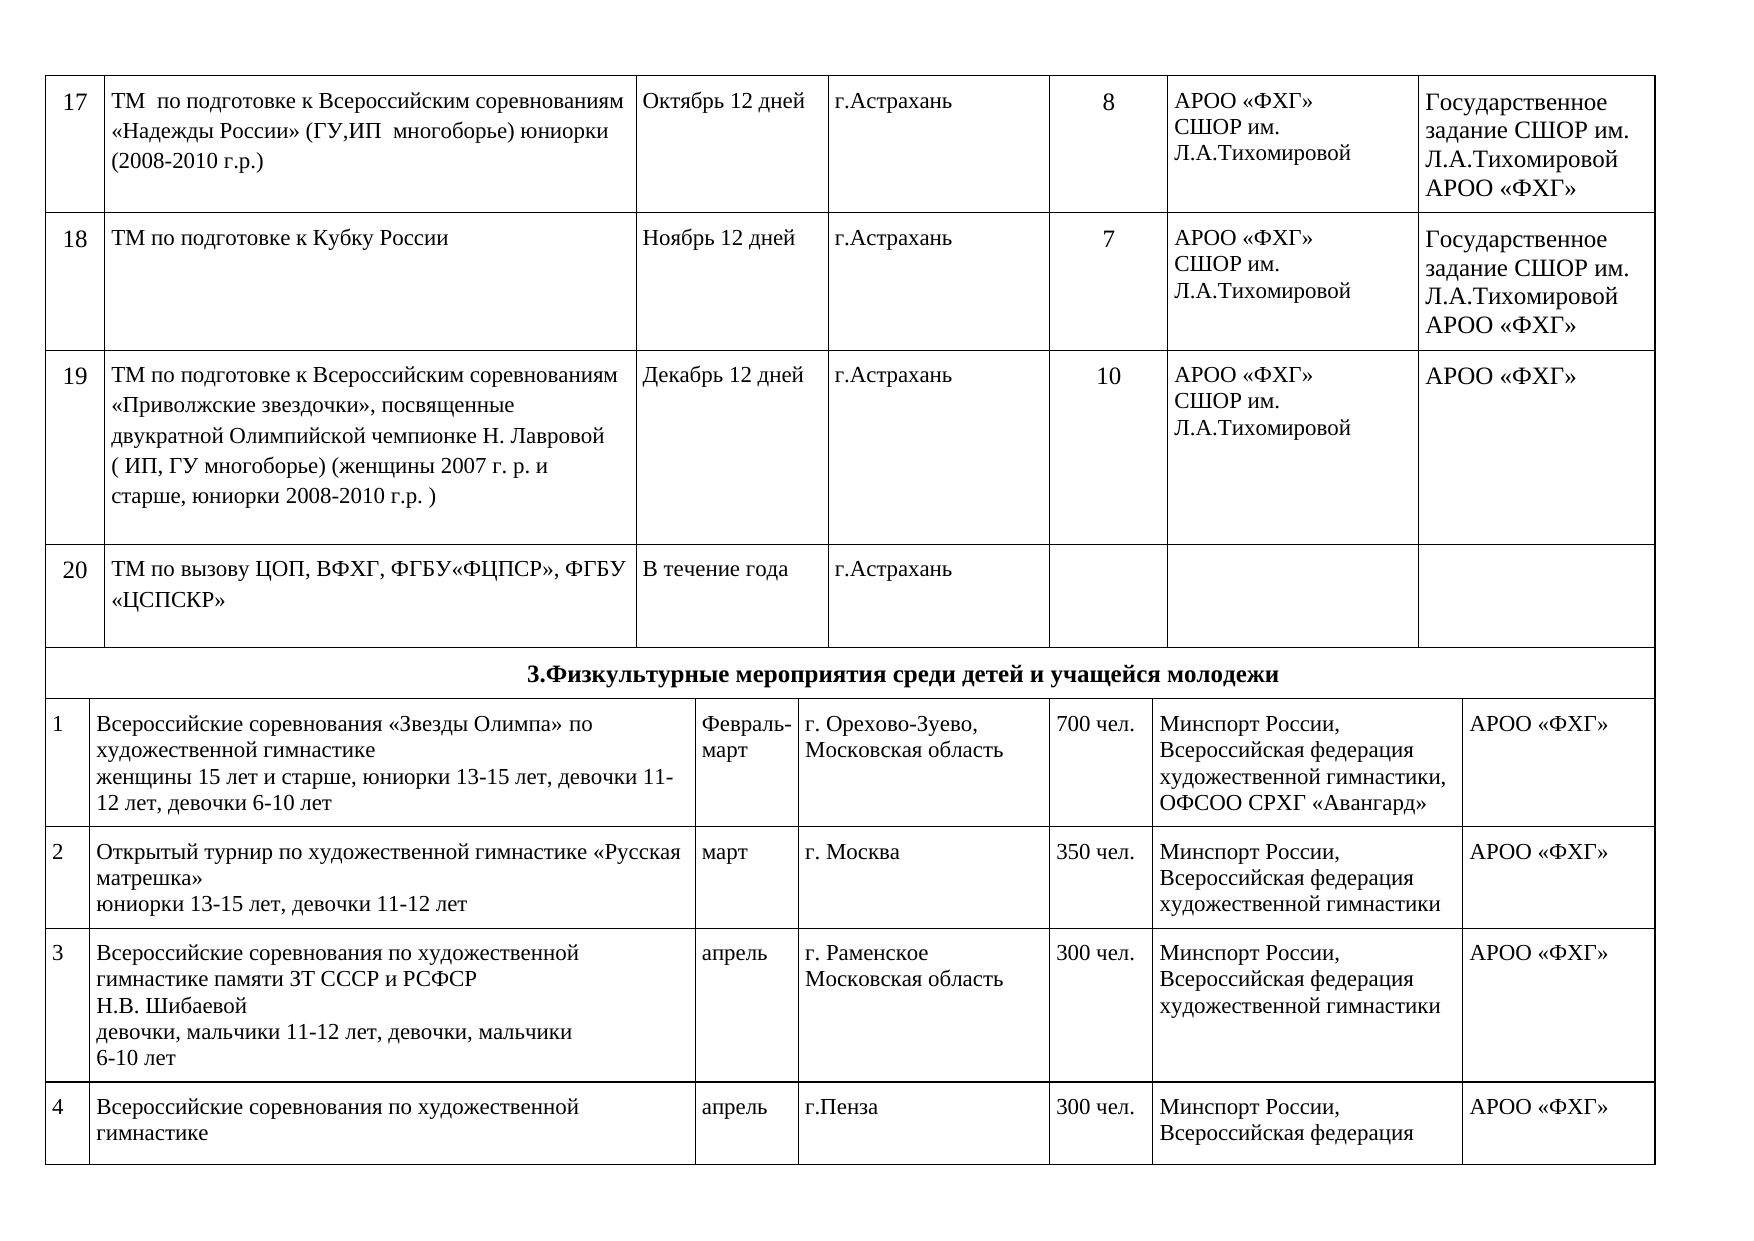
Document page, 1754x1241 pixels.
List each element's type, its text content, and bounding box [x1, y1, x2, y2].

table_cell АРОО «ФХГ» СШОР им. Л.А.Тихомировой [1168, 351, 1418, 544]
table_cell АРОО «ФХГ» [1463, 1083, 1654, 1164]
table_cell Всероссийские соревнования по художественной гимнастике памяти ЗТ СССР и РСФСР Н.В. Шибаевой девочки, мальчики 11-12 лет, девочки, мальчики 6-10 лет [90, 929, 695, 1081]
table_cell март [696, 827, 798, 927]
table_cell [1168, 76, 1418, 212]
table_cell 700 чел. [1050, 699, 1152, 826]
table_cell г. Раменское Московская область [799, 929, 1049, 1081]
table_cell 18 [46, 213, 104, 349]
table_cell 19 [46, 351, 104, 544]
table_cell ТМ по подготовке к Всероссийским соревнованиям «Приволжские звездочки», посвященные двукратной Олимпийской чемпионке Н. Лавровой ( ИП, ГУ многоборье) (женщины 2007 г. р. и старше, юниорки 2008-2010 г.р. ) [105, 351, 636, 544]
table_cell Всероссийские соревнования «Звезды Олимпа» по художественной гимнастике женщины 15 лет и старше, юниорки 13-15 лет, девочки 11-12 лет, девочки 6-10 лет [90, 699, 695, 826]
table_cell 3 [46, 929, 89, 1081]
table_cell Минспорт России, Всероссийская федерация художественной гимнастики [1153, 827, 1462, 927]
table_cell г.Астрахань [829, 545, 1049, 647]
table_cell г.Астрахань [829, 213, 1049, 349]
table_cell АРОО «ФХГ» [1463, 929, 1654, 1081]
table_cell г. Москва [799, 827, 1049, 927]
table_cell [1419, 545, 1654, 647]
table_cell 2 [46, 827, 89, 927]
table_cell АРОО «ФХГ» [1463, 827, 1654, 927]
table_cell ТМ по подготовке к Всероссийским соревнованиям «Надежды России» (ГУ,ИП многоборье) юниорки (2008-2010 г.р.) [105, 76, 636, 212]
table_cell 7 [1050, 213, 1167, 349]
table_cell Октябрь 12 дней [637, 76, 828, 212]
table_cell 300 чел. [1050, 1083, 1152, 1164]
table_cell Государственное задание СШОР им. Л.А.Тихомировой АРОО «ФХГ» [1419, 213, 1654, 349]
table_cell АРОО «ФХГ» СШОР им. Л.А.Тихомировой [1168, 213, 1418, 349]
table_cell [1168, 545, 1418, 647]
table_cell АРОО «ФХГ» [1463, 699, 1654, 826]
table_cell 350 чел. [1050, 827, 1152, 927]
table_cell 17 [46, 76, 104, 212]
table_cell Минспорт России, Всероссийская федерация художественной гимнастики, ОФСОО СРХГ «Авангард» [1153, 699, 1462, 826]
table_cell 3.Физкультурные мероприятия среди детей и учащейся молодежи [46, 648, 1654, 698]
table_cell Минспорт России, Всероссийская федерация художественной гимнастики [1153, 929, 1462, 1081]
table_cell 10 [1050, 351, 1167, 544]
table_cell Открытый турнир по художественной гимнастике «Русская матрешка» юниорки 13-15 лет, девочки 11-12 лет [90, 827, 695, 927]
table_cell 4 [46, 1083, 89, 1164]
table_cell АРОО «ФХГ» [1419, 351, 1654, 544]
table_cell 300 чел. [1050, 929, 1152, 1081]
table_cell г.Астрахань [829, 76, 1049, 212]
table_cell 8 [1050, 76, 1167, 212]
table_cell [1050, 545, 1167, 647]
table_cell ТМ по подготовке к Кубку России [105, 213, 636, 349]
table_cell Государственное задание СШОР им. Л.А.Тихомировой АРОО «ФХГ» [1419, 76, 1654, 212]
table_cell апрель [696, 1083, 798, 1164]
table_cell 20 [46, 545, 104, 647]
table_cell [90, 1083, 695, 1164]
table_cell Ноябрь 12 дней [637, 213, 828, 349]
table_cell 1 [46, 699, 89, 826]
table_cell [1153, 1083, 1462, 1164]
table_cell г.Пенза [799, 1083, 1049, 1164]
table_cell апрель [696, 929, 798, 1081]
table_cell г. Орехово-Зуево, Московская область [799, 699, 1049, 826]
table_cell ТМ по вызову ЦОП, ВФХГ, ФГБУ«ФЦПСР», ФГБУ «ЦСПСКР» [105, 545, 636, 647]
table_cell Декабрь 12 дней [637, 351, 828, 544]
table_cell В течение года [637, 545, 828, 647]
table_cell Февраль-март [696, 699, 798, 826]
table_cell г.Астрахань [829, 351, 1049, 544]
